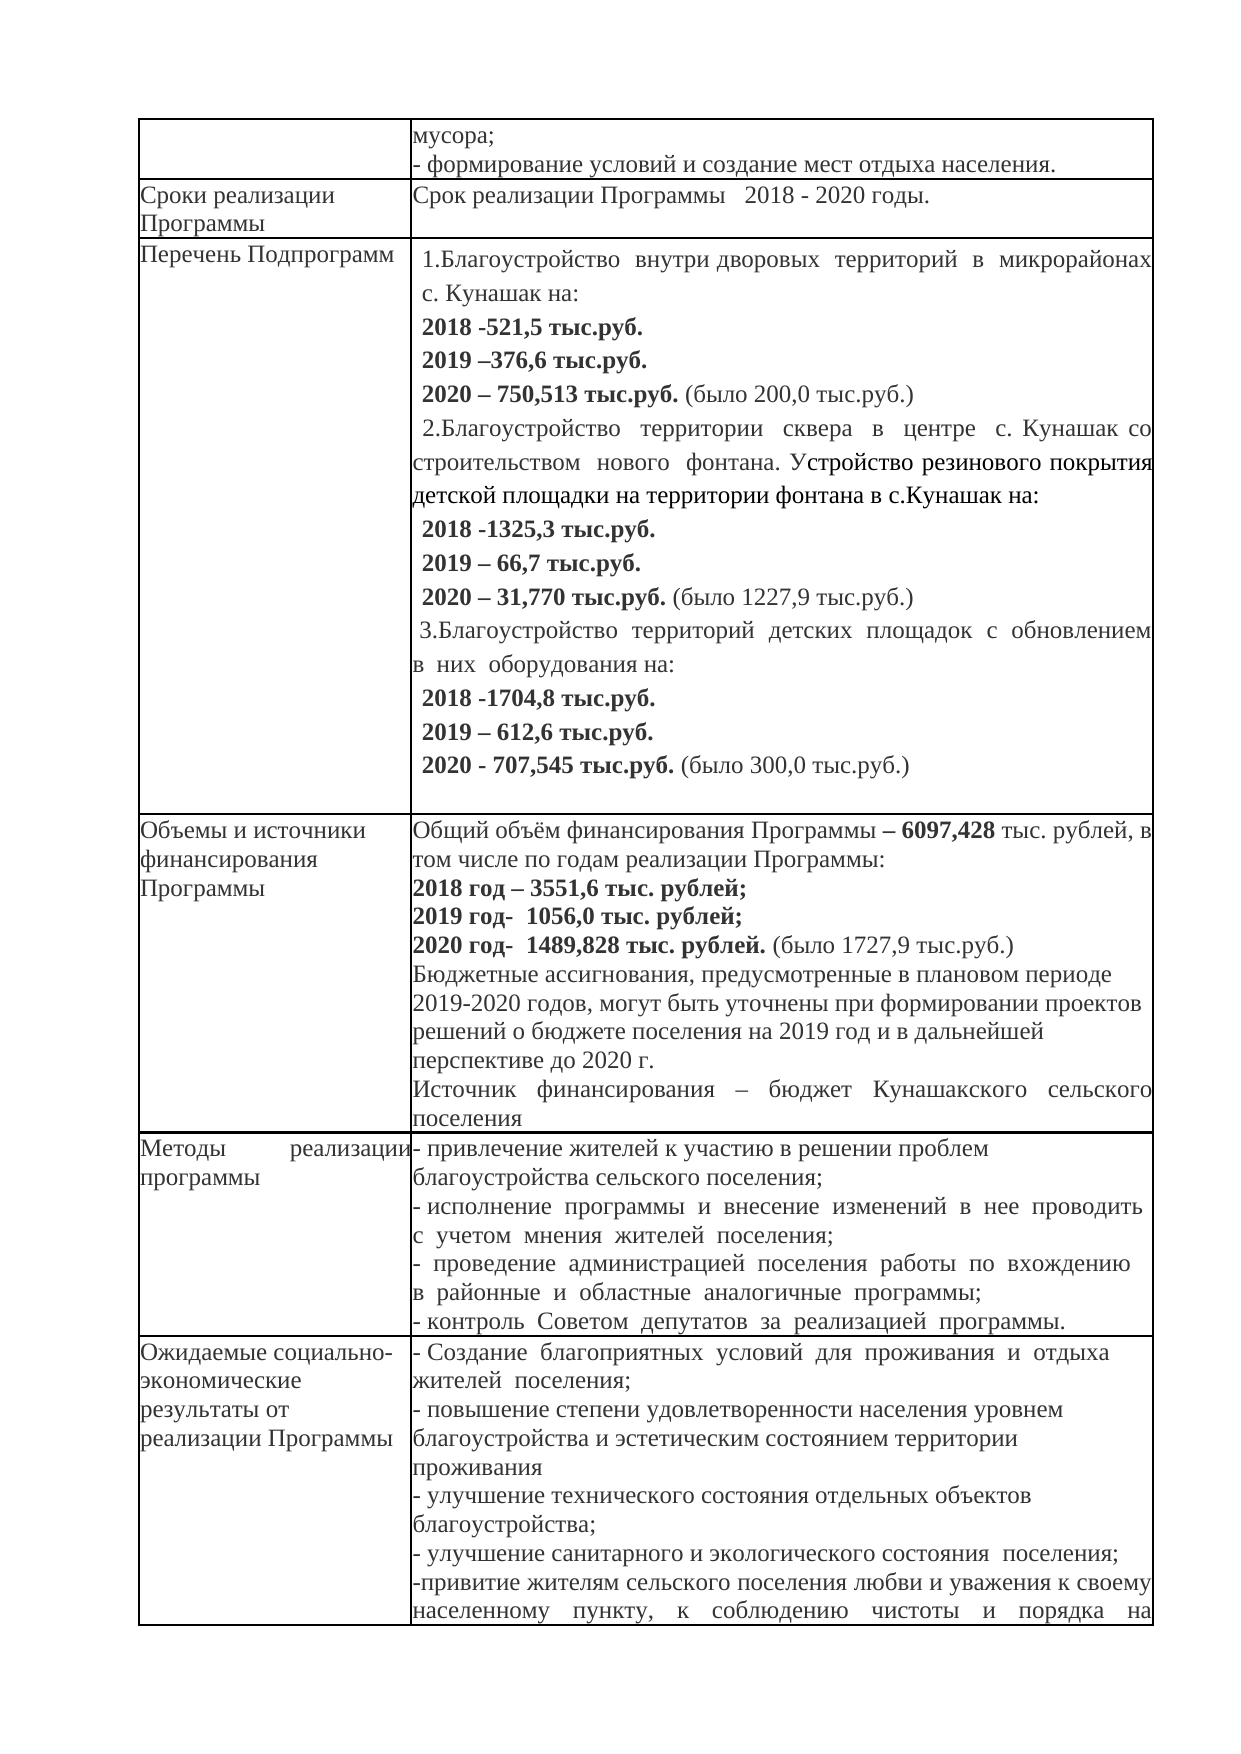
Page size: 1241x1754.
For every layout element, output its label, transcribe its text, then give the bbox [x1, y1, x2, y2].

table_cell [412, 1337, 1152, 1624]
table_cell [140, 1337, 410, 1624]
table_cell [140, 120, 410, 178]
table_cell 1.Благоустройство внутри дворовых территорий в микрорайонах с. Кунашак на: 2018 -521,5 тыс.руб. 2019 –376,6 тыс.руб. 2020 – 750,513 тыс.руб. (было 200,0 тыс.руб.) 2.Благоустройство территории сквера в центре с. Кунашак со строительством нового фонтана. Устройство резинового покрытия детской площадки на территории фонтана в с.Кунашак на: 2018 -1325,3 тыс.руб. 2019 – 66,7 тыс.руб. 2020 – 31,770 тыс.руб. (было 1227,9 тыс.руб.) 3.Благоустройство территорий детских площадок с обновлением в них оборудования на: 2018 -1704,8 тыс.руб. 2019 – 612,6 тыс.руб. 2020 - 707,545 тыс.руб. (было 300,0 тыс.руб.) [412, 239, 1152, 813]
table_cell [412, 120, 1152, 178]
table_cell Сроки реализации Программы [140, 180, 410, 237]
table_cell Срок реализации Программы 2018 - 2020 годы. [412, 180, 1152, 237]
table_cell Общий объём финансирования Программы – 6097,428 тыс. рублей, в том числе по годам реализации Программы: 2018 год – 3551,6 тыс. рублей; 2019 год- 1056,0 тыс. рублей; 2020 год- 1489,828 тыс. рублей. (было 1727,9 тыс.руб.) Бюджетные ассигнования, предусмотренные в плановом периоде 2019-2020 годов, могут быть уточнены при формировании проектов решений о бюджете поселения на 2019 год и в дальнейшей перспективе до 2020 г. Источник финансирования – бюджет Кунашакского сельского поселения [412, 815, 1152, 1131]
table_cell Объемы и источники финансирования Программы [140, 815, 410, 1131]
table_cell Методы реализации программы [140, 1134, 410, 1335]
table_cell Перечень Подпрограмм [140, 239, 410, 813]
table_cell - привлечение жителей к участию в решении проблем благоустройства сельского поселения; - исполнение программы и внесение изменений в нее проводить с учетом мнения жителей поселения; - проведение администрацией поселения работы по вхождению в районные и областные аналогичные программы; - контроль Советом депутатов за реализацией программы. [412, 1134, 1152, 1335]
